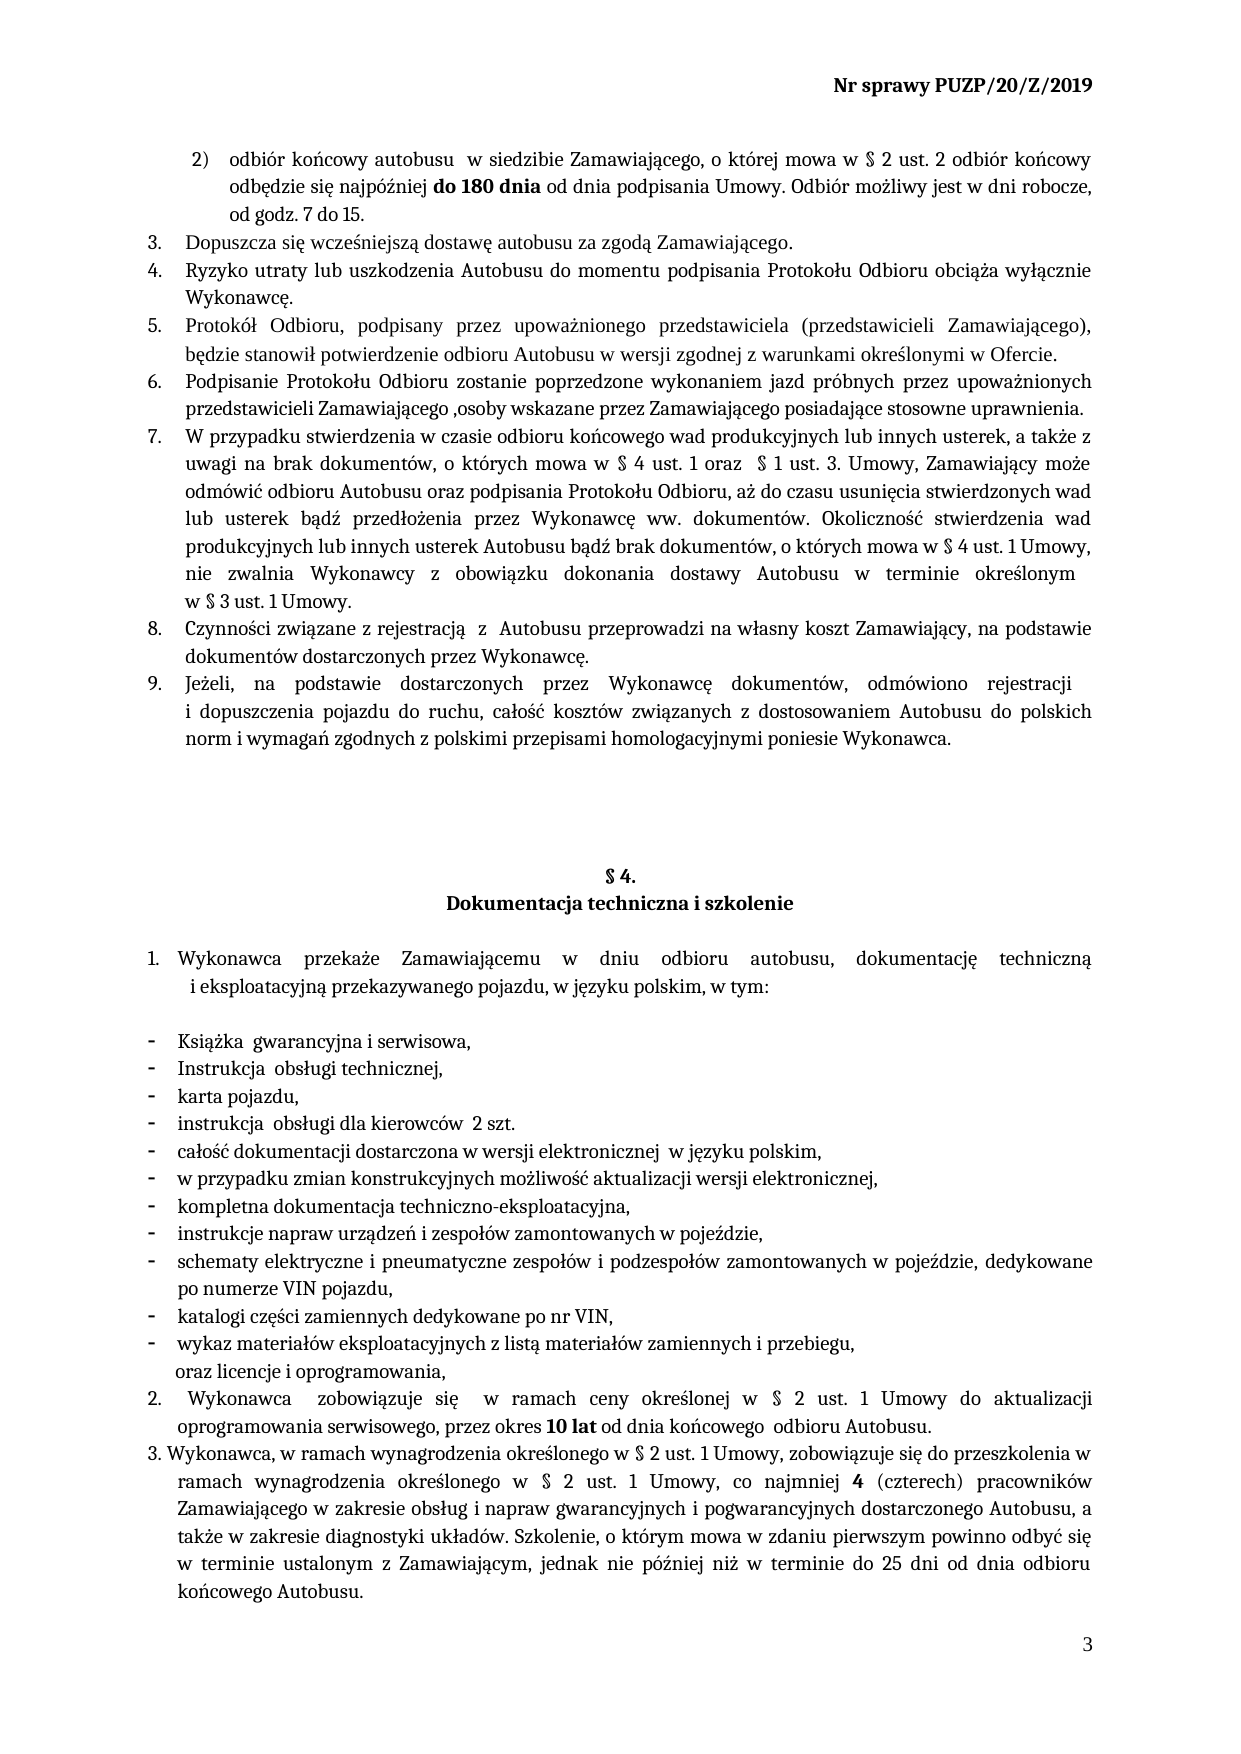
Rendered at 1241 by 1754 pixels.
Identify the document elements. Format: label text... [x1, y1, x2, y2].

list kompletna dokumentacja techniczno-eksploatacyjna, [148, 1194, 1093, 1218]
list schematy elektryczne i pneumatyczne zespołów i podzespołów zamontowanych w pojeździe, dedykowane po numerze VIN pojazdu, [148, 1249, 1093, 1301]
list Wykonawca przekaże Zamawiającemu w dniu odbioru autobusu, dokumentację techniczną i eksploatacyjną przekazywanego pojazdu, w języku polskim, w tym: [148, 947, 1093, 998]
text 3. Wykonawca, w ramach wynagrodzenia określonego w § 2 ust. 1 Umowy, zobowiązuje się do przeszkolenia w ramach wynagrodzenia określonego w § 2 ust. 1 Umowy, co najmniej 4 (czterech) pracowników Zamawiającego w zakresie obsług i napraw gwarancyjnych i pogwarancyjnych dostarczonego Autobusu, a także w zakresie diagnostyki układów. Szkolenie, o którym mowa w zdaniu pierwszym powinno odbyć się w terminie ustalonym z Zamawiającym, jednak nie później niż w terminie do 25 dni od dnia odbioru końcowego Autobusu. [148, 1442, 1093, 1603]
list Jeżeli, na podstawie dostarczonych przez Wykonawcę dokumentów, odmówiono rejestracji i dopuszczenia pojazdu do ruchu, całość kosztów związanych z dostosowaniem Autobusu do polskich norm i wymagań zgodnych z polskimi przepisami homologacyjnymi poniesie Wykonawca. [148, 672, 1093, 751]
list całość dokumentacji dostarczona w wersji elektronicznej w języku polskim, [148, 1139, 1093, 1163]
text § 4. [148, 864, 1093, 888]
text oraz licencje i oprogramowania, [148, 1359, 1093, 1383]
list Protokół Odbioru, podpisany przez upoważnionego przedstawiciela (przedstawicieli Zamawiającego), będzie stanowił potwierdzenie odbioru Autobusu w wersji zgodnej z warunkami określonymi w Ofercie. [148, 313, 1093, 366]
list W przypadku stwierdzenia w czasie odbioru końcowego wad produkcyjnych lub innych usterek, a także z uwagi na brak dokumentów, o których mowa w § 4 ust. 1 oraz § 1 ust. 3. Umowy, Zamawiający może odmówić odbioru Autobusu oraz podpisania Protokołu Odbioru, aż do czasu usunięcia stwierdzonych wad lub usterek bądź przedłożenia przez Wykonawcę ww. dokumentów. Okoliczność stwierdzenia wad produkcyjnych lub innych usterek Autobusu bądź brak dokumentów, o których mowa w § 4 ust. 1 Umowy, nie zwalnia Wykonawcy z obowiązku dokonania dostawy Autobusu w terminie określonym w § 3 ust. 1 Umowy. [148, 424, 1093, 613]
list odbiór końcowy autobusu w siedzibie Zamawiającego, o której mowa w § 2 ust. 2 odbiór końcowy odbędzie się najpóźniej do 180 dnia od dnia podpisania Umowy. Odbiór możliwy jest w dni robocze, od godz. 7 do 15. [192, 148, 1093, 227]
list 2. Wykonawca zobowiązuje się w ramach ceny określonej w § 2 ust. 1 Umowy do aktualizacji oprogramowania serwisowego, przez okres 10 lat od dnia końcowego odbioru Autobusu. [148, 1387, 1093, 1438]
list Instrukcja obsługi technicznej, [148, 1057, 1093, 1081]
list w przypadku zmian konstrukcyjnych możliwość aktualizacji wersji elektronicznej, [148, 1167, 1093, 1191]
list katalogi części zamiennych dedykowane po nr VIN, [148, 1304, 1093, 1328]
list Ryzyko utraty lub uszkodzenia Autobusu do momentu podpisania Protokołu Odbioru obciąża wyłącznie Wykonawcę. [148, 258, 1093, 310]
list instrukcja obsługi dla kierowców 2 szt. [148, 1112, 1093, 1136]
list Książka gwarancyjna i serwisowa, [148, 1029, 1093, 1053]
list karta pojazdu, [148, 1084, 1093, 1108]
list Czynności związane z rejestracją z Autobusu przeprowadzi na własny koszt Zamawiający, na podstawie dokumentów dostarczonych przez Wykonawcę. [148, 617, 1093, 668]
list wykaz materiałów eksploatacyjnych z listą materiałów zamiennych i przebiegu, [148, 1332, 1093, 1356]
list Podpisanie Protokołu Odbioru zostanie poprzedzone wykonaniem jazd próbnych przez upoważnionych przedstawicieli Zamawiającego ,osoby wskazane przez Zamawiającego posiadające stosowne uprawnienia. [148, 369, 1093, 421]
list Dopuszcza się wcześniejszą dostawę autobusu za zgodą Zamawiającego. [148, 230, 1093, 255]
list instrukcje napraw urządzeń i zespołów zamontowanych w pojeździe, [148, 1222, 1093, 1246]
text Dokumentacja techniczna i szkolenie [148, 892, 1093, 916]
